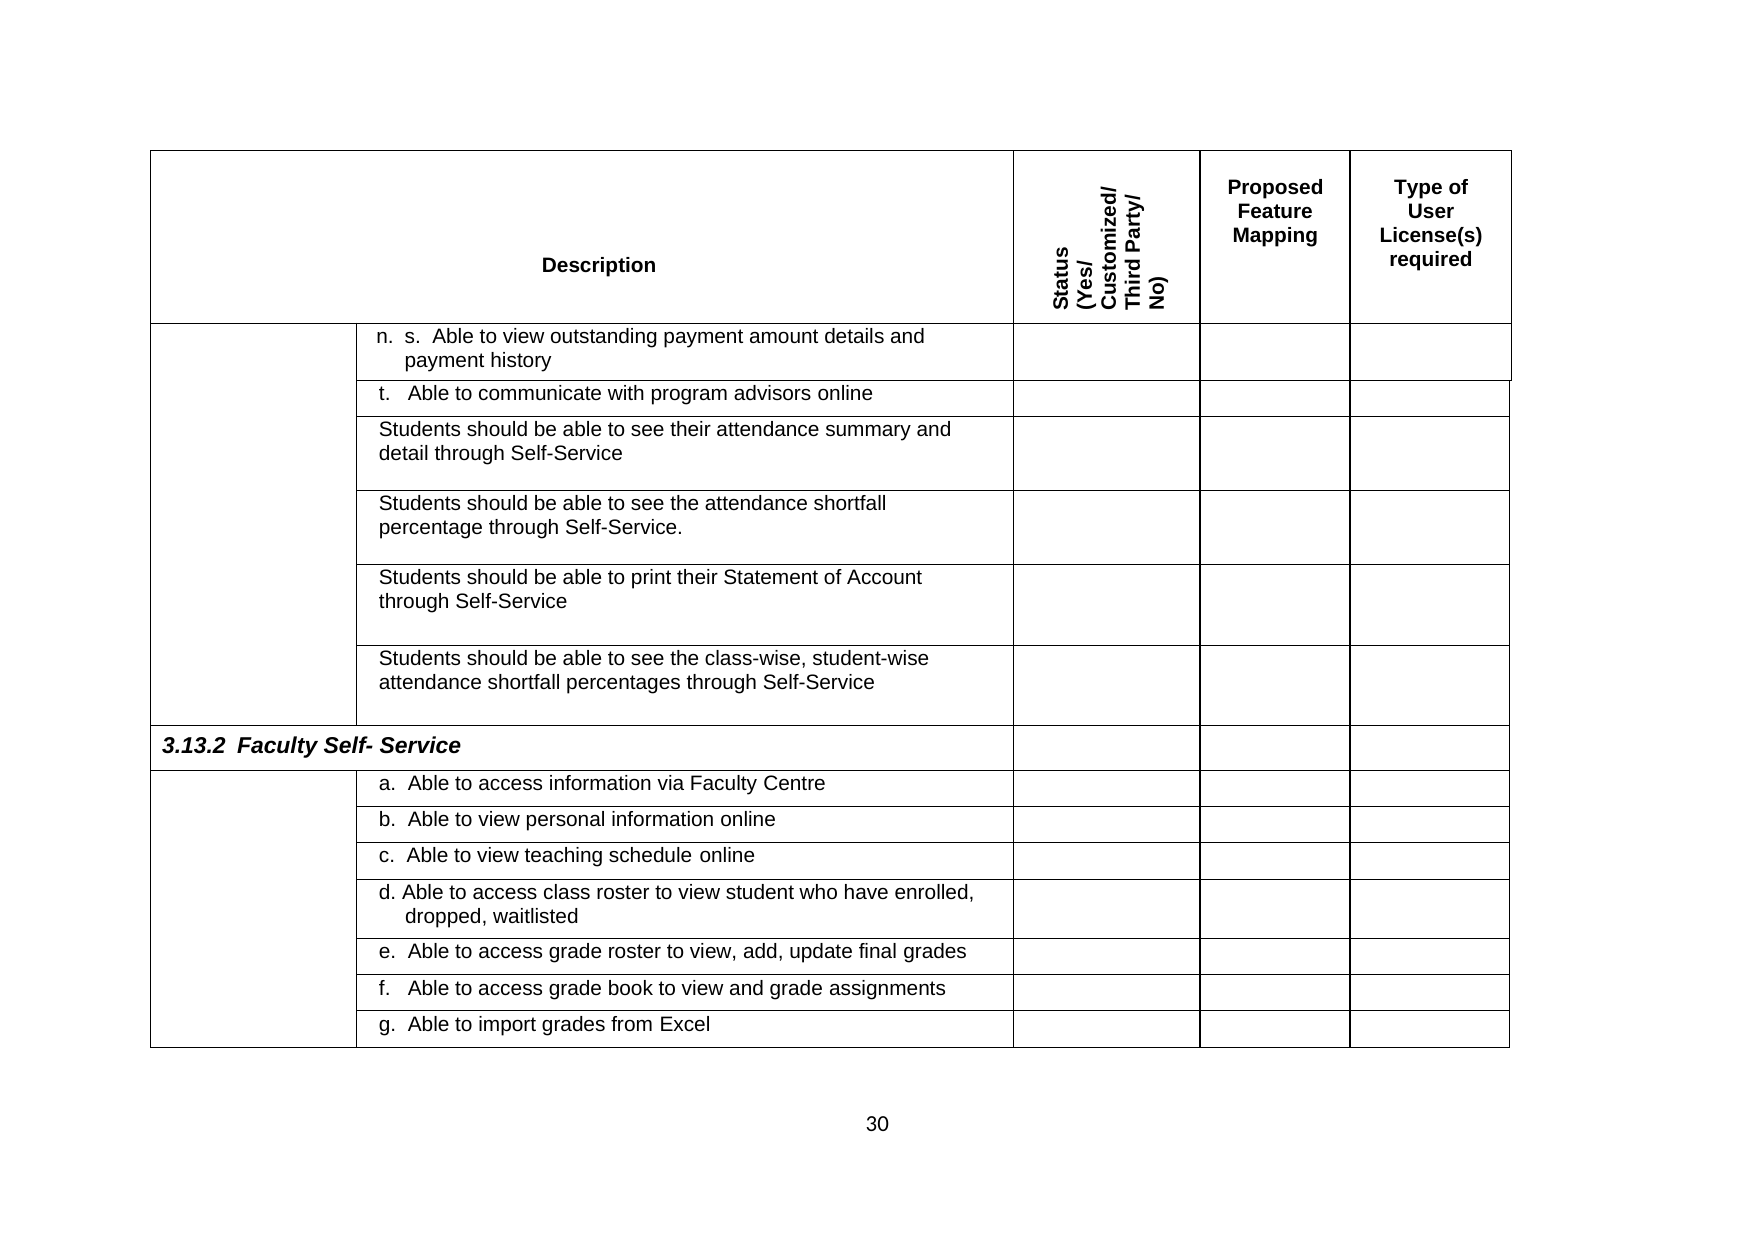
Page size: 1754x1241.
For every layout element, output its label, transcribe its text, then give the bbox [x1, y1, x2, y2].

table_cell a. Able to access information via Faculty Centre [357, 771, 1013, 806]
table_cell [1014, 417, 1199, 490]
table_cell Students should be able to see the class-wise, student-wise attendance shortfall percentages through Self-Service [357, 646, 1013, 725]
table_cell t. Able to communicate with program advisors online [357, 381, 1013, 416]
table_header Status (Yes/ Customized/ Third Party/ No) [1014, 151, 1199, 323]
table_cell [1014, 880, 1199, 938]
table_cell [1351, 565, 1509, 644]
table_cell Students should be able to print their Statement of Account through Self-Service [357, 565, 1013, 644]
table_cell [1351, 491, 1509, 564]
table_cell [1201, 1011, 1349, 1047]
table_cell [151, 771, 356, 1047]
table_cell Faculty Self- Service [151, 726, 1013, 770]
table_cell f. Able to access grade book to view and grade assignments [357, 975, 1013, 1010]
table_cell [1014, 324, 1199, 380]
table_cell [1201, 880, 1349, 938]
table_cell [1351, 880, 1509, 938]
table_cell [1351, 843, 1509, 878]
table_cell [1201, 381, 1349, 416]
table_cell [1201, 975, 1349, 1010]
table_cell Students should be able to see the attendance shortfall percentage through Self-Service. [357, 491, 1013, 564]
table_cell [1351, 417, 1509, 490]
table_cell [1351, 939, 1509, 974]
table_cell [1014, 381, 1199, 416]
table_cell [1014, 565, 1199, 644]
table_cell [1014, 726, 1199, 770]
table_cell s. Able to view outstanding payment amount details and payment history [357, 324, 1013, 380]
table_cell b. Able to view personal information online [357, 807, 1013, 842]
table_cell [1014, 843, 1199, 878]
table_cell [1201, 565, 1349, 644]
table_header Description [151, 151, 1013, 323]
table_cell [1201, 771, 1349, 806]
table_cell [1351, 726, 1509, 770]
table_cell [1351, 975, 1509, 1010]
table_cell [1014, 807, 1199, 842]
table_cell d. Able to access class roster to view student who have enrolled, dropped, waitlisted [357, 880, 1013, 938]
table_cell [1351, 381, 1509, 416]
table_cell [1351, 807, 1509, 842]
table_cell [1201, 491, 1349, 564]
table_cell [1351, 771, 1509, 806]
table_cell [1351, 1011, 1509, 1047]
table_cell [1014, 939, 1199, 974]
table_cell [1014, 975, 1199, 1010]
table_cell e. Able to access grade roster to view, add, update final grades [357, 939, 1013, 974]
table_cell c. Able to view teaching schedule online [357, 843, 1013, 878]
table_cell [1201, 324, 1349, 380]
table_cell [1201, 843, 1349, 878]
table_cell [1014, 771, 1199, 806]
table_cell [1201, 646, 1349, 725]
table_header Proposed Feature Mapping [1201, 151, 1349, 323]
table_cell [1351, 646, 1509, 725]
table_cell [1014, 646, 1199, 725]
table_header Type of User License(s) required [1351, 151, 1511, 323]
table_cell g. Able to import grades from Excel [357, 1011, 1013, 1047]
table_cell [1201, 807, 1349, 842]
table_cell [1351, 324, 1511, 380]
table_cell Students should be able to see their attendance summary and detail through Self-Service [357, 417, 1013, 490]
table_cell [1014, 491, 1199, 564]
table_cell [1014, 1011, 1199, 1047]
table_cell [1201, 939, 1349, 974]
table_cell [1201, 417, 1349, 490]
table_cell [1201, 726, 1349, 770]
